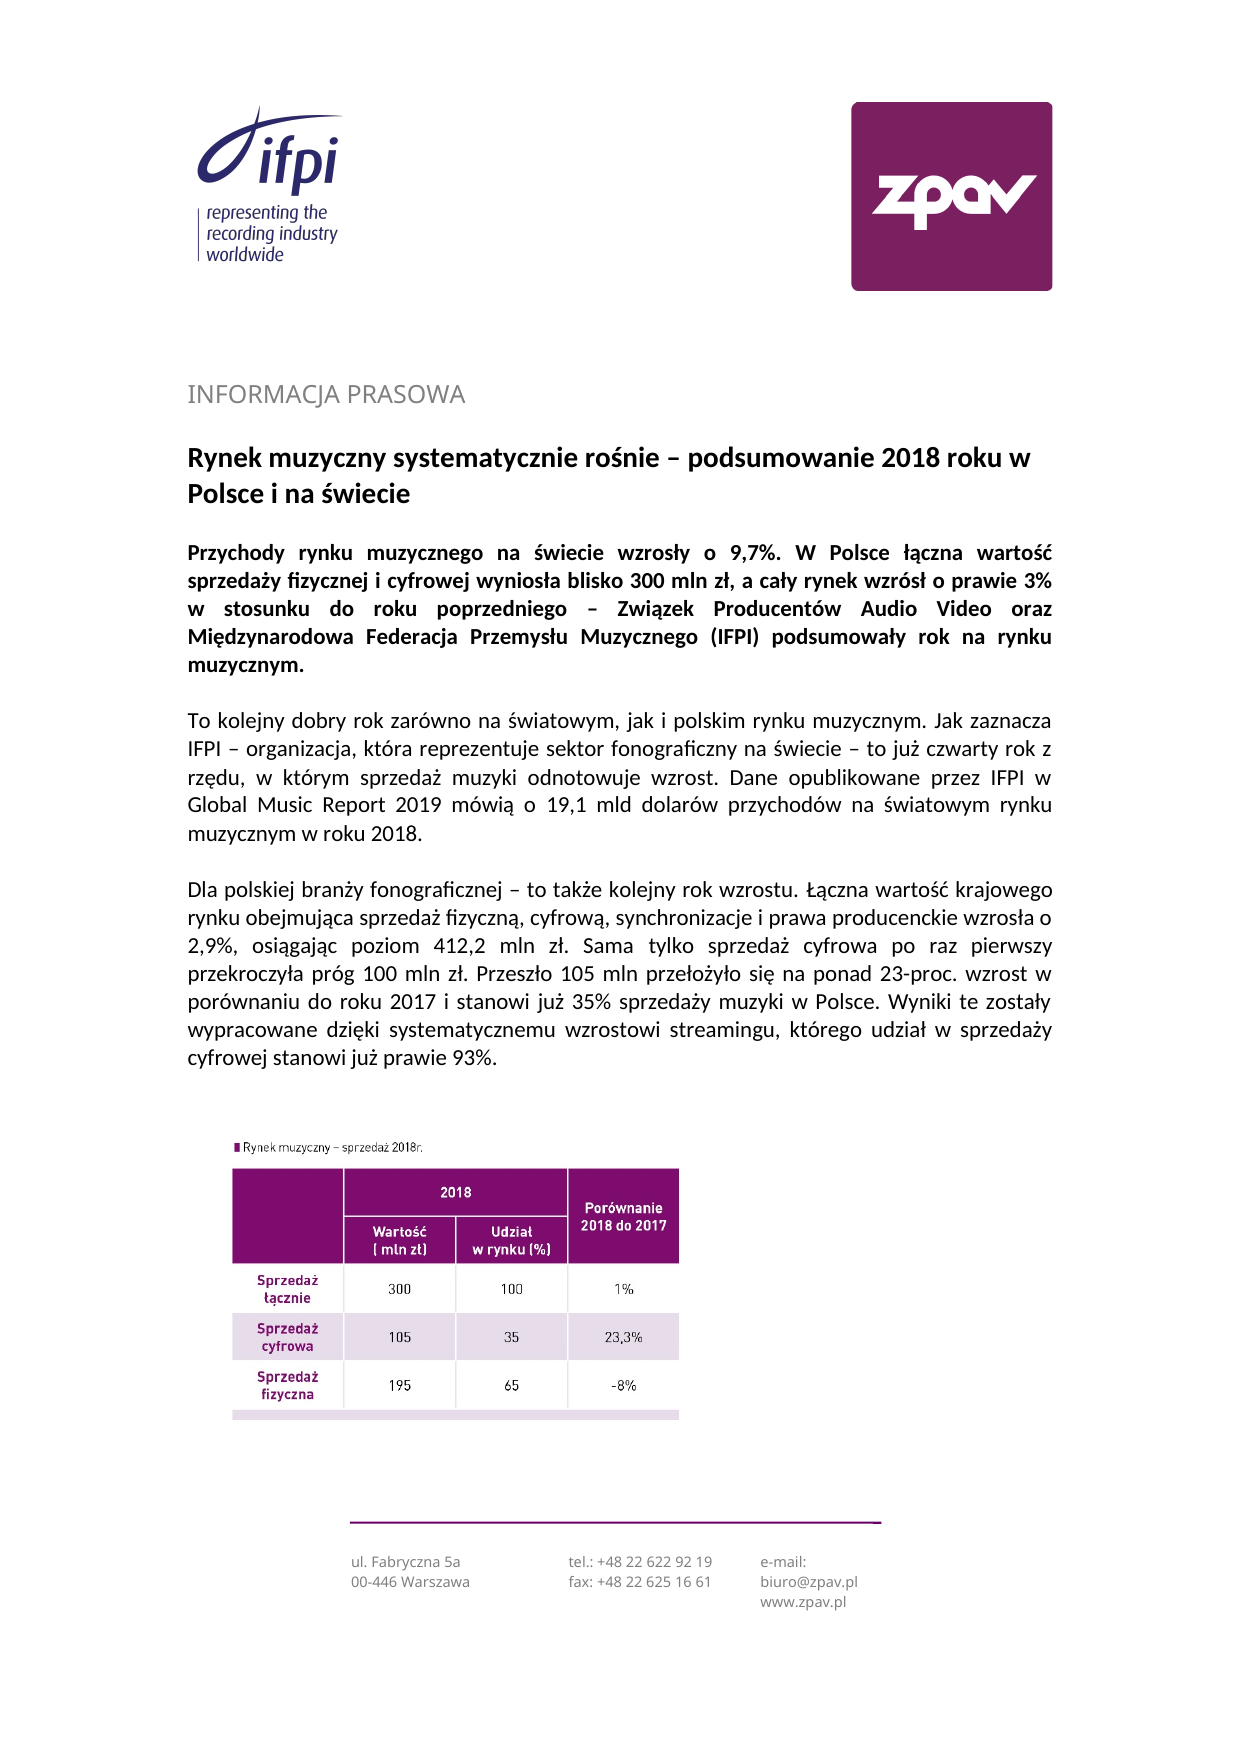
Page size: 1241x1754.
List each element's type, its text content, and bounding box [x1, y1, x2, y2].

text Rynek muzyczny systematycznie rośnie – podsumowanie 2018 roku w Polsce i na świecie [187, 439, 1053, 510]
picture [851, 102, 1053, 291]
text Przychody rynku muzycznego na świecie wzrosły o 9,7%. W Polsce łączna wartość sprzedaży fizycznej i cyfrowej wyniosła blisko 300 mln zł, a cały rynek wzrósł o prawie 3% w stosunku do roku poprzedniego – Związek Producentów Audio Video oraz Międzynarodowa Federacja Przemysłu Muzycznego (IFPI) podsumowały rok na rynku muzycznym. [187, 538, 1053, 678]
picture [187, 102, 353, 269]
picture [187, 1098, 909, 1454]
text To kolejny dobry rok zarówno na światowym, jak i polskim rynku muzycznym. Jak zaznacza IFPI – organizacja, która reprezentuje sektor fonograficzny na świecie – to już czwarty rok z rzędu, w którym sprzedaż muzyki odnotowuje wzrost. Dane opublikowane przez IFPI w Global Music Report 2019 mówią o 19,1 mld dolarów przychodów na światowym rynku muzycznym w roku 2018. [187, 707, 1053, 847]
text Dla polskiej branży fonograficznej – to także kolejny rok wzrostu. Łączna wartość krajowego rynku obejmująca sprzedaż fizyczną, cyfrową, synchronizacje i prawa producenckie wzrosła o 2,9%, osiągając poziom 412,2 mln zł. Sama tylko sprzedaż cyfrowa po raz pierwszy przekroczyła próg 100 mln zł. Przeszło 105 mln przełożyło się na ponad 23-proc. wzrost w porównaniu do roku 2017 i stanowi już 35% sprzedaży muzyki w Polsce. Wyniki te zostały wypracowane dzięki systematycznemu wzrostowi streamingu, którego udział w sprzedaży cyfrowej stanowi już prawie 93%. [187, 875, 1053, 1071]
